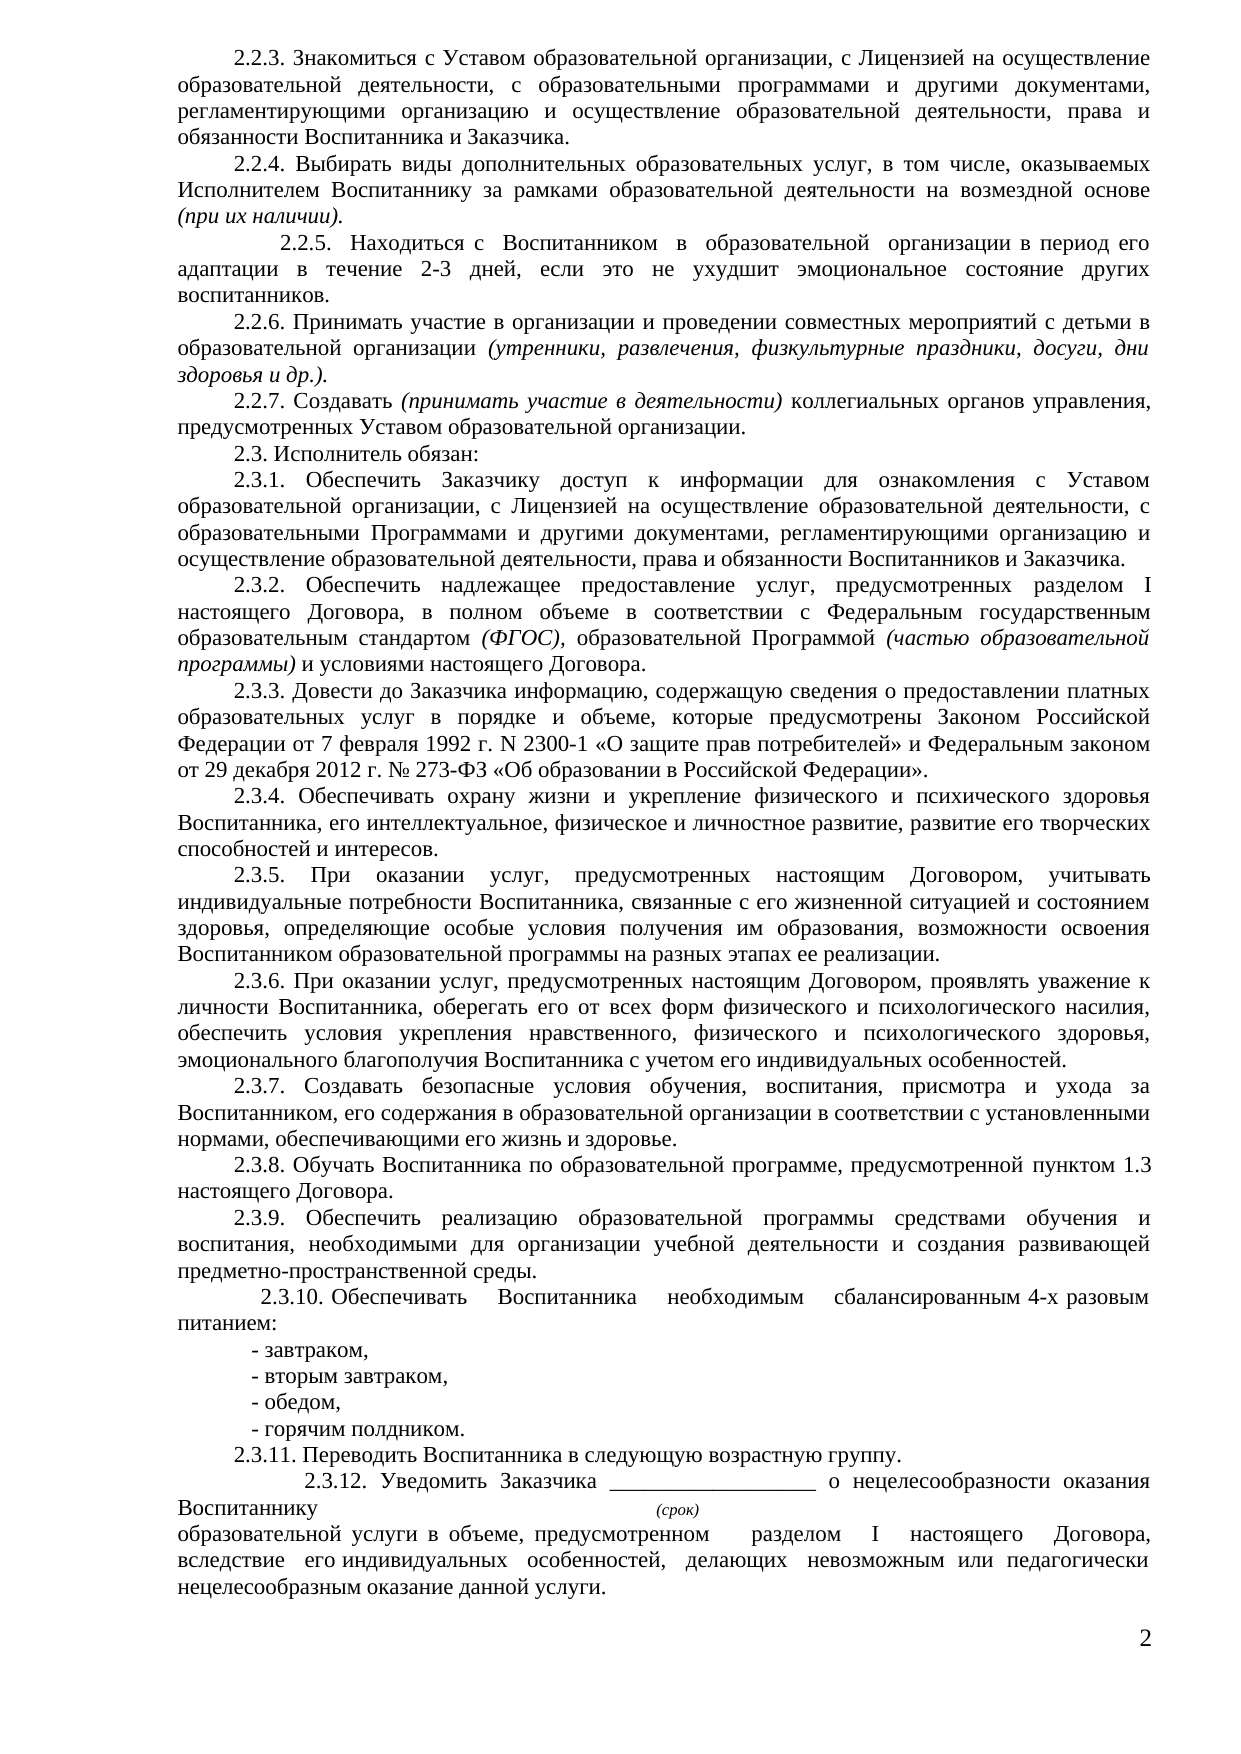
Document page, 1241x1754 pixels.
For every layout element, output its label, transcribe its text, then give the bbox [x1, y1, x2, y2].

text 2.2.4. Выбирать виды дополнительных образовательных услуг, в том числе, оказываемых Исполнителем Воспитаннику за рамками образовательной деятельности на возмездной основе (при их наличии). [177, 150, 1152, 229]
text 2.3.8. Обучать Воспитанника по образовательной программе, предусмотренной пунктом 1.3 настоящего Договора. [177, 1151, 1152, 1204]
text 2.2.5. Находиться с Воспитанником в образовательной организации в период его адаптации в течение 2-3 дней, если это не ухудшит эмоциональное состояние других воспитанников. [177, 229, 1152, 308]
text 2.3.11. Переводить Воспитанника в следующую возрастную группу. [177, 1441, 1152, 1467]
text 2.2.7. Создавать (принимать участие в деятельности) коллегиальных органов управления, предусмотренных Уставом образовательной организации. [177, 387, 1152, 440]
text 2.3. Исполнитель обязан: [177, 440, 1152, 466]
text 2.3.1. Обеспечить Заказчику доступ к информации для ознакомления с Уставом образовательной организации, с Лицензией на осуществление образовательной деятельности, с образовательными Программами и другими документами, регламентирующими организацию и осуществление образовательной деятельности, права и обязанности Воспитанников и Заказчика. [177, 466, 1152, 571]
text 2.3.3. Довести до Заказчика информацию, содержащую сведения о предоставлении платных образовательных услуг в порядке и объеме, которые предусмотрены Законом Российской Федерации от 7 февраля 1992 г. N 2300-1 «О защите прав потребителей» и Федеральным законом от 29 декабря 2012 г. № 273-ФЗ «Об образовании в Российской Федерации». [177, 677, 1152, 782]
text - вторым завтраком, [177, 1362, 1152, 1388]
text 2.2.6. Принимать участие в организации и проведении совместных мероприятий с детьми в образовательной организации (утренники, развлечения, физкультурные праздники, досуги, дни здоровья и др.). [177, 308, 1152, 387]
text 2.3.5. При оказании услуг, предусмотренных настоящим Договором, учитывать индивидуальные потребности Воспитанника, связанные с его жизненной ситуацией и состоянием здоровья, определяющие особые условия получения им образования, возможности освоения Воспитанником образовательной программы на разных этапах ее реализации. [177, 861, 1152, 967]
text 2.3.4. Обеспечивать охрану жизни и укрепление физического и психического здоровья Воспитанника, его интеллектуальное, физическое и личностное развитие, развитие его творческих способностей и интересов. [177, 782, 1152, 861]
text 2.3.2. Обеспечить надлежащее предоставление услуг, предусмотренных разделом I настоящего Договора, в полном объеме в соответствии с Федеральным государственным образовательным стандартом (ФГОС), образовательной Программой (частью образовательной программы) и условиями настоящего Договора. [177, 571, 1152, 677]
text - обедом, [177, 1388, 1152, 1415]
text - завтраком, [177, 1336, 1152, 1362]
text 2.2.3. Знакомиться с Уставом образовательной организации, с Лицензией на осуществление образовательной деятельности, с образовательными программами и другими документами, регламентирующими организацию и осуществление образовательной деятельности, права и обязанности Воспитанника и Заказчика. [177, 44, 1152, 150]
text - горячим полдником. [177, 1415, 1152, 1441]
text 2.3.7. Создавать безопасные условия обучения, воспитания, присмотра и ухода за Воспитанником, его содержания в образовательной организации в соответствии с установленными нормами, обеспечивающими его жизнь и здоровье. [177, 1072, 1152, 1151]
text 2.3.6. При оказании услуг, предусмотренных настоящим Договором, проявлять уважение к личности Воспитанника, оберегать его от всех форм физического и психологического насилия, обеспечить условия укрепления нравственного, физического и психологического здоровья, эмоционального благополучия Воспитанника с учетом его индивидуальных особенностей. [177, 967, 1152, 1072]
text образовательной услуги в объеме, предусмотренном разделом I настоящего Договора, вследствие его индивидуальных особенностей, делающих невозможным или педагогически нецелесообразным оказание данной услуги. [177, 1520, 1152, 1599]
text 2.3.9. Обеспечить реализацию образовательной программы средствами обучения и воспитания, необходимыми для организации учебной деятельности и создания развивающей предметно-пространственной среды. [177, 1204, 1152, 1283]
text 2.3.12. Уведомить Заказчика __________________ о нецелесообразности оказания Воспитаннику (срок) [177, 1467, 1152, 1520]
text 2.3.10. Обеспечивать Воспитанника необходимым сбалансированным 4-х разовым питанием: [177, 1283, 1152, 1336]
